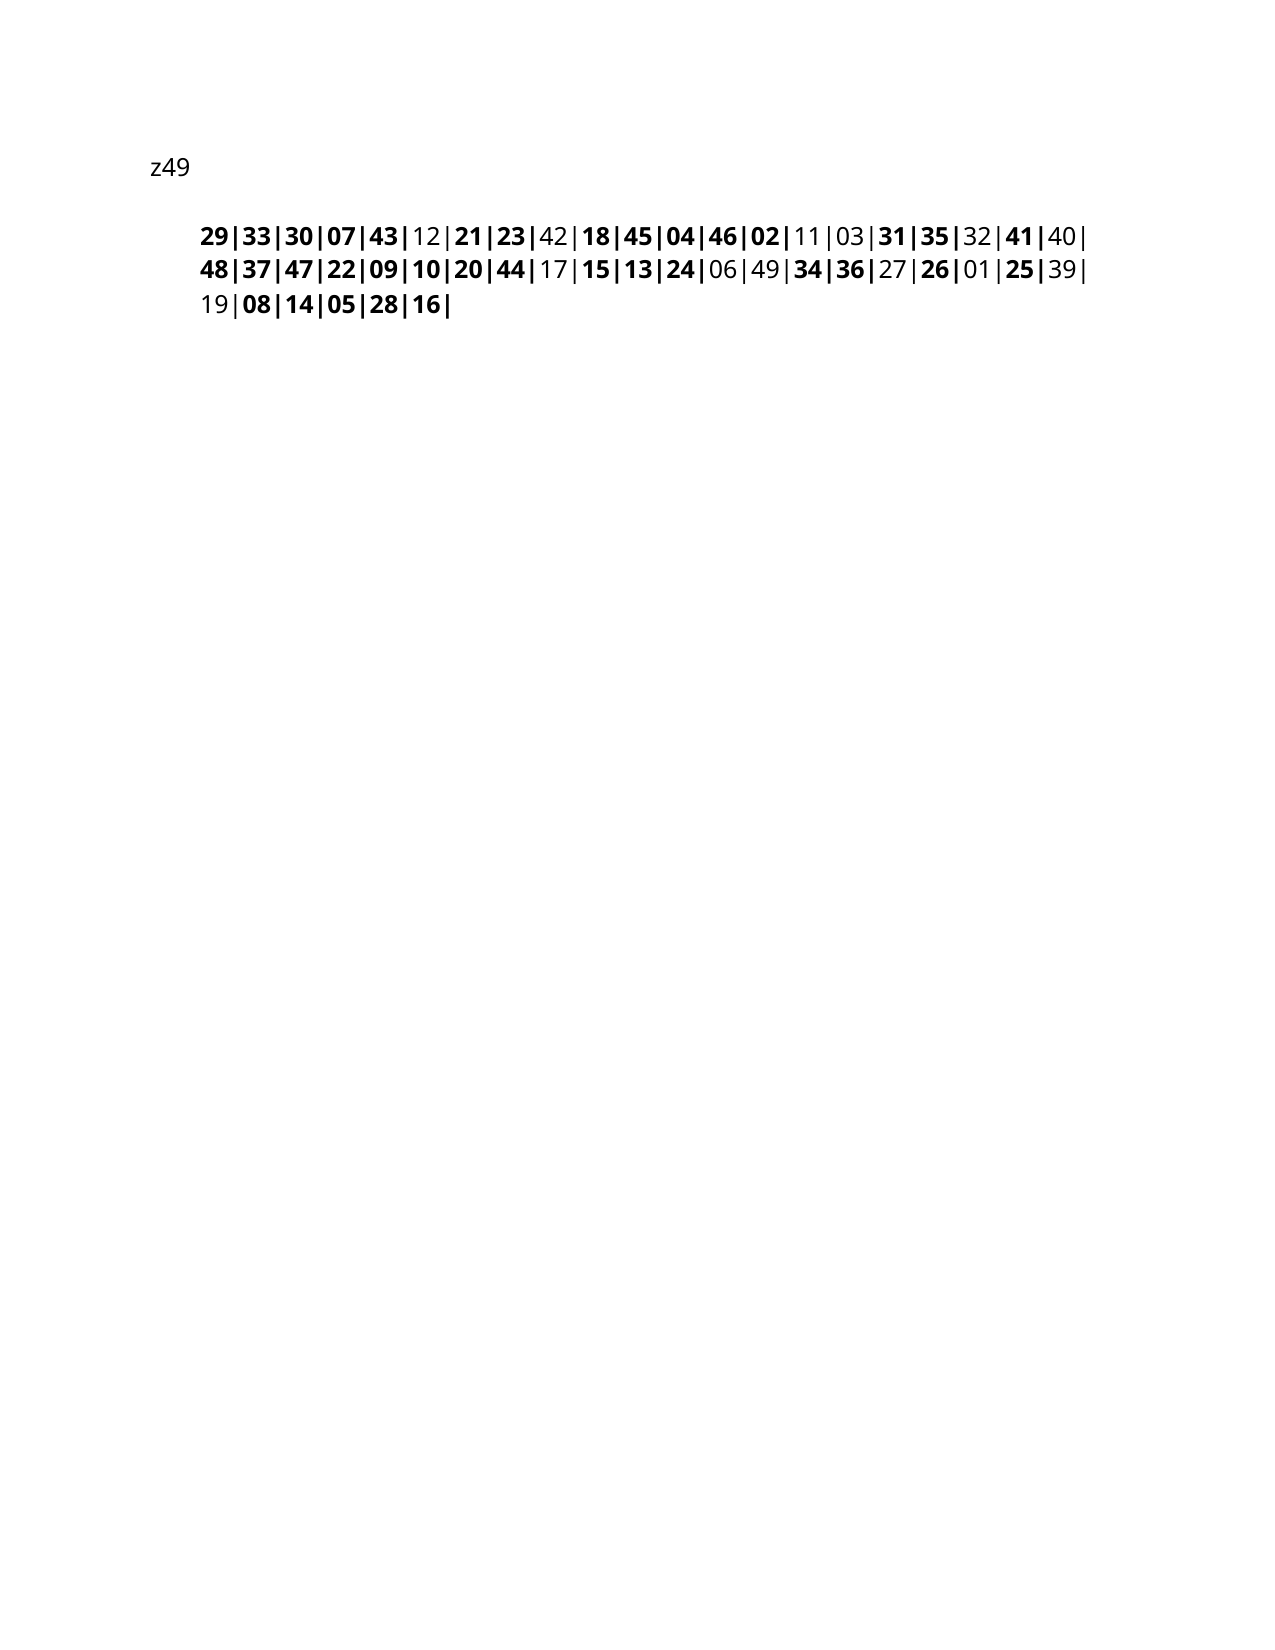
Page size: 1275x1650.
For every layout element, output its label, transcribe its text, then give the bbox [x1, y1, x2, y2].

text 29|33|30|07|43|12|21|23|42|18|45|04|46|02|11|03|31|35|32|41|40|48|37|47|22|09|10|20|44|17|15|13|24|06|49|34|36|27|26|01|25|39|19|08|14|05|28|16| [200, 218, 1125, 320]
text z49 [150, 150, 1125, 184]
